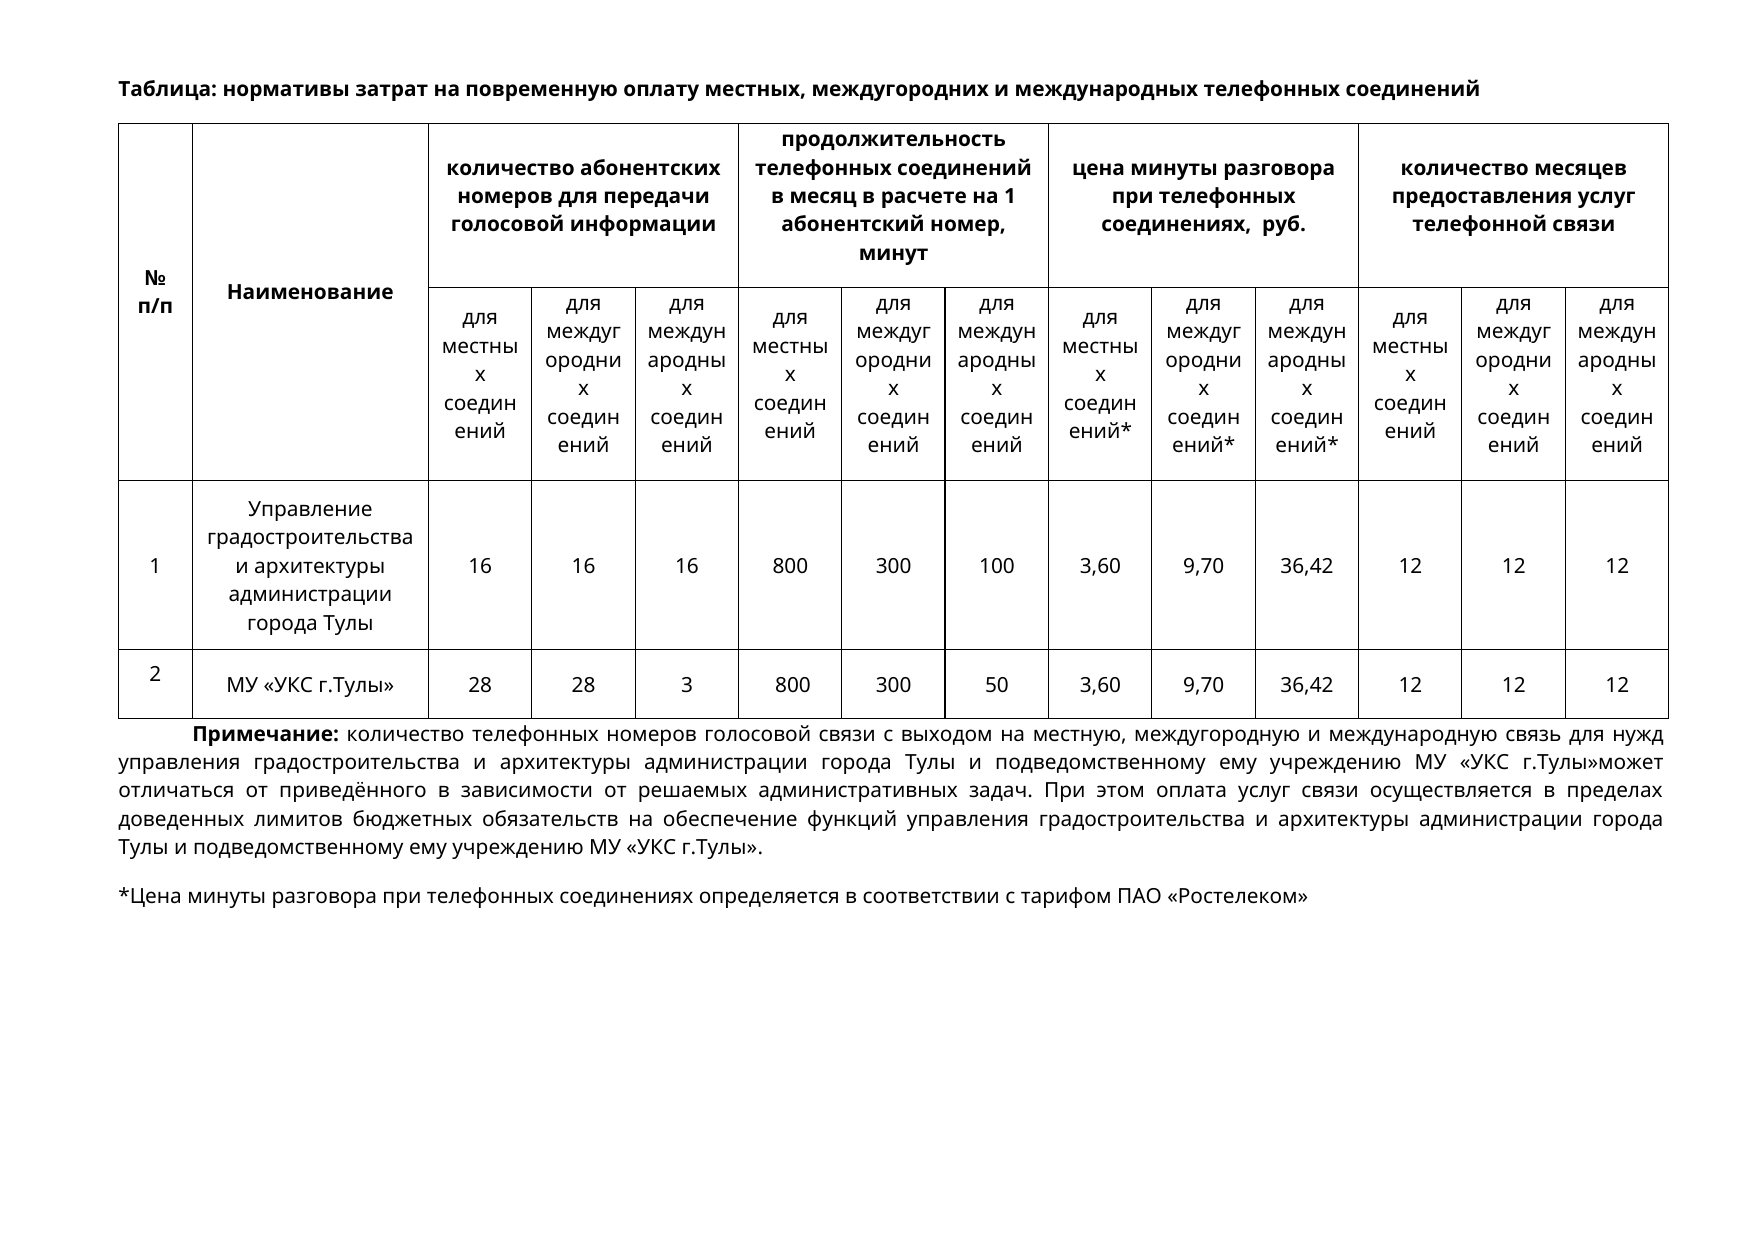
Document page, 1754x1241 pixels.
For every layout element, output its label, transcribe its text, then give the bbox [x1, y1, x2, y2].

table_header № п/п [119, 124, 192, 480]
table_cell для международных соединений [636, 288, 738, 480]
table_cell Управление градостроительства и архитектуры администрации города Тулы [193, 481, 428, 649]
table_cell 800 [739, 481, 841, 649]
table_cell 3,60 [1049, 481, 1151, 649]
text Примечание: количество телефонных номеров голосовой связи с выходом на местную, междугородную и международную связь для нужд управления градостроительства и архитектуры администрации города Тулы и подведомственному ему учреждению МУ «УКС г.Тулы»может отличаться от приведённого в зависимости от решаемых административных задач. При этом оплата услуг связи осуществляется в пределах доведенных лимитов бюджетных обязательств на обеспечение функций управления градостроительства и архитектуры администрации города Тулы и подведомственному ему учреждению МУ «УКС г.Тулы». [118, 719, 1665, 861]
table_cell 3,60 [1049, 650, 1151, 718]
table_header Наименование [193, 124, 428, 480]
text *Цена минуты разговора при телефонных соединениях определяется в соответствии с тарифом ПАО «Ростелеком» [118, 882, 1665, 910]
table_cell 100 [946, 481, 1048, 649]
table_cell 16 [532, 481, 635, 649]
table_cell для местных соединений* [1049, 288, 1151, 480]
table_cell для междугородних соединений [1462, 288, 1565, 480]
table_cell 12 [1359, 481, 1461, 649]
table_cell 9,70 [1152, 481, 1255, 649]
table_cell 28 [532, 650, 635, 718]
table_cell 50 [946, 650, 1048, 718]
table_header цена минуты разговора при телефонных соединениях, руб. [1049, 124, 1358, 287]
text Таблица: нормативы затрат на повременную оплату местных, междугородних и международных телефонных соединений [118, 74, 1665, 102]
table_cell 16 [636, 481, 738, 649]
table_cell 2 [119, 650, 192, 718]
table_cell для местных соединений [1359, 288, 1461, 480]
table_cell для местных соединений [429, 288, 531, 480]
table_cell для международных соединений [1566, 288, 1668, 480]
table_cell 300 [842, 650, 944, 718]
table_cell 36,42 [1256, 481, 1358, 649]
table_cell 16 [429, 481, 531, 649]
table_cell 12 [1359, 650, 1461, 718]
table_cell для международных соединений* [1256, 288, 1358, 480]
table_header количество абонентских номеров для передачи голосовой информации [429, 124, 738, 287]
table_cell 12 [1566, 650, 1668, 718]
table_cell 9,70 [1152, 650, 1255, 718]
table_cell 3 [636, 650, 738, 718]
table_cell для междугородних соединений* [1152, 288, 1255, 480]
table_cell 12 [1566, 481, 1668, 649]
table_cell для междугородних соединений [532, 288, 635, 480]
table_cell 28 [429, 650, 531, 718]
table_header количество месяцев предоставления услуг телефонной связи [1359, 124, 1668, 287]
table_cell для междугородних соединений [842, 288, 944, 480]
table_cell 300 [842, 481, 944, 649]
table_cell 1 [119, 481, 192, 649]
table_cell 800 [739, 650, 841, 718]
table_cell 36,42 [1256, 650, 1358, 718]
table_cell для международных соединений [946, 288, 1048, 480]
table_cell 12 [1462, 481, 1565, 649]
table_cell для местных соединений [739, 288, 841, 480]
table_cell 12 [1462, 650, 1565, 718]
table_header продолжительность телефонных соединений в месяц в расчете на 1 абонентский номер, минут [739, 124, 1048, 287]
table_cell МУ «УКС г.Тулы» [193, 650, 428, 718]
